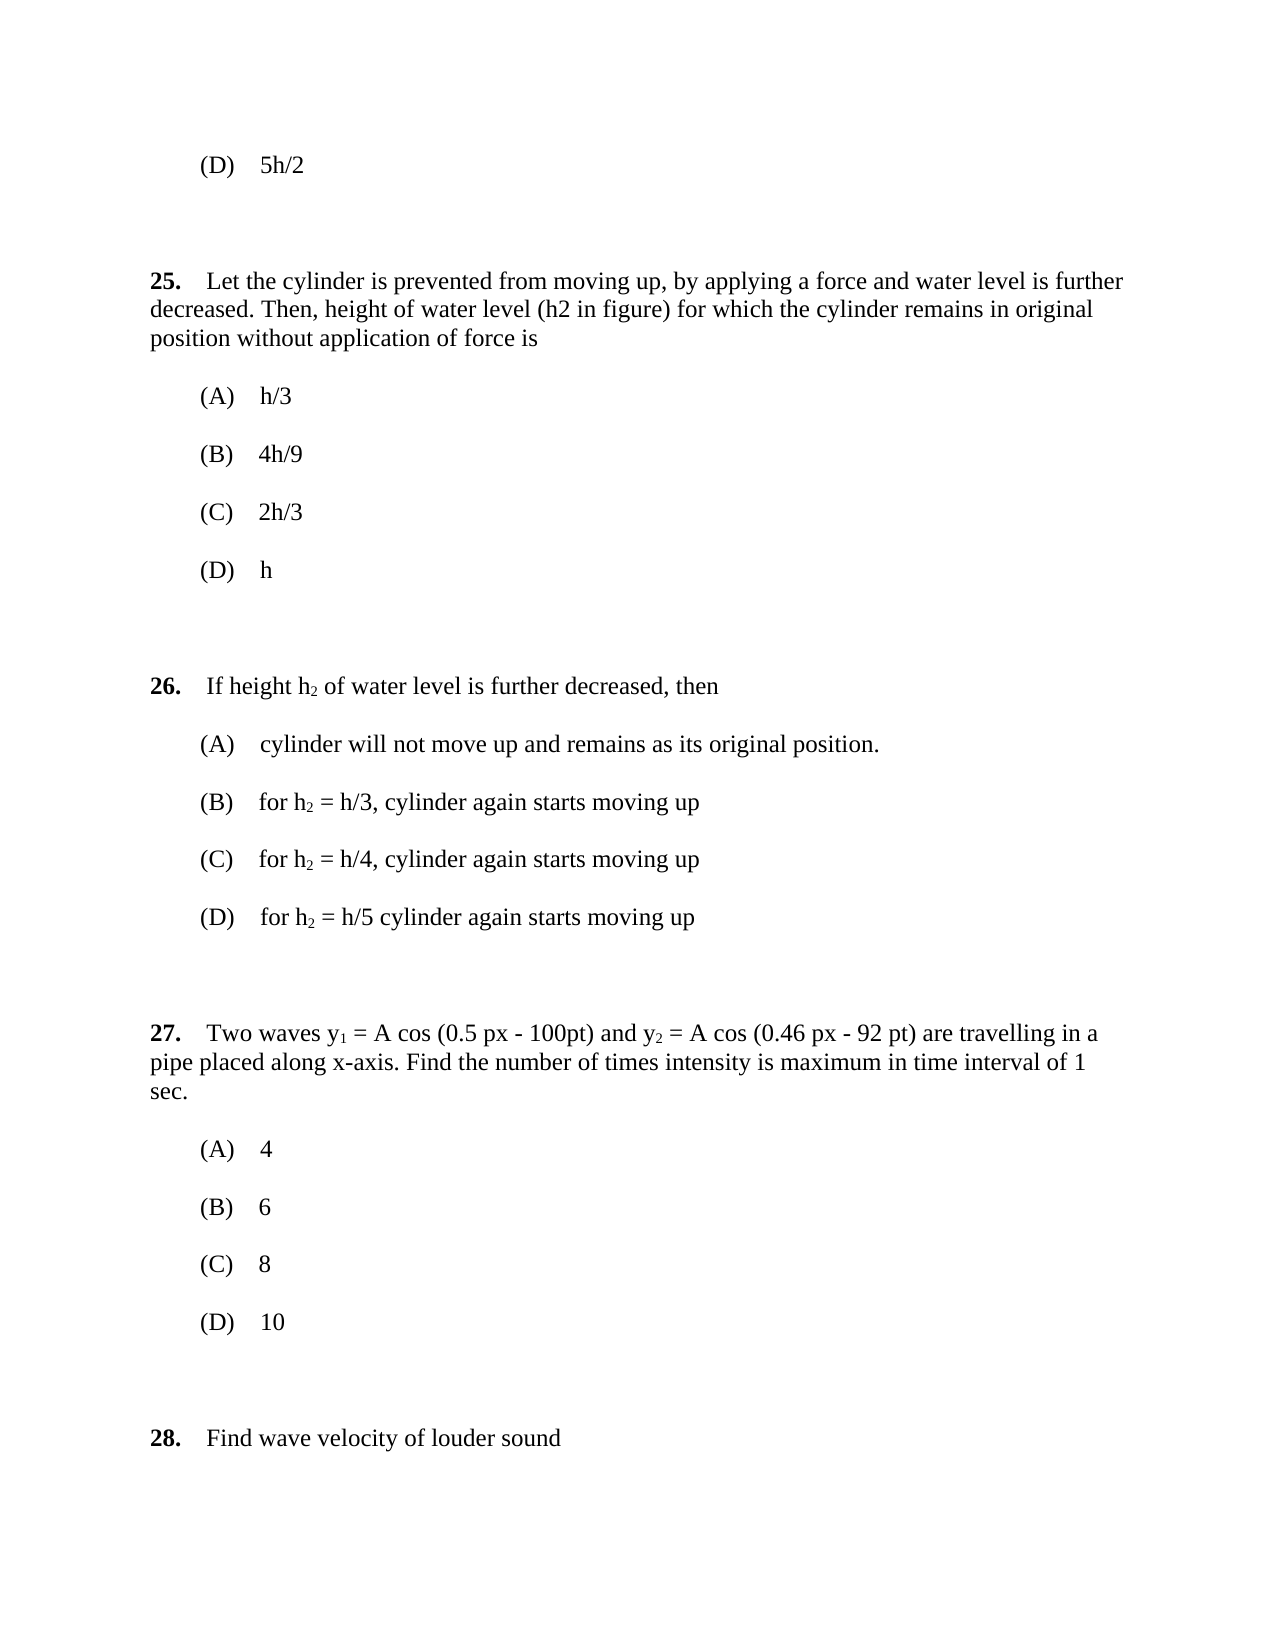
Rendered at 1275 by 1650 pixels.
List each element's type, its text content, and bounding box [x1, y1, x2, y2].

text (D) 10 [150, 1307, 1125, 1336]
text (C) 8 [150, 1249, 1125, 1278]
text (D) for h2 = h/5 cylinder again starts moving up [150, 902, 1125, 931]
text (A) cylinder will not move up and remains as its original position. [150, 729, 1125, 757]
text (C) for h2 = h/4, cylinder again starts moving up [150, 844, 1125, 873]
text 26. If height h2 of water level is further decreased, then [150, 671, 1125, 699]
text (D) h [150, 555, 1125, 584]
text 28. Find wave velocity of louder sound [150, 1423, 1125, 1452]
text (C) 2h/3 [150, 497, 1125, 526]
text (A) 4 [150, 1134, 1125, 1162]
text (D) 5h/2 [150, 150, 1125, 179]
text 27. Two waves y1 = A cos (0.5 px - 100pt) and y2 = A cos (0.46 px - 92 pt) are travelling in a pipe placed along x-axis. Find the number of times intensity is maximum in time interval of 1 sec. [150, 1018, 1125, 1104]
text (B) 6 [150, 1192, 1125, 1220]
text (B) 4h/9 [150, 439, 1125, 468]
text 25. Let the cylinder is prevented from moving up, by applying a force and water level is further decreased. Then, height of water level (h2 in figure) for which the cylinder remains in original position without application of force is [150, 266, 1125, 352]
text (B) for h2 = h/3, cylinder again starts moving up [150, 787, 1125, 815]
text (A) h/3 [150, 381, 1125, 410]
